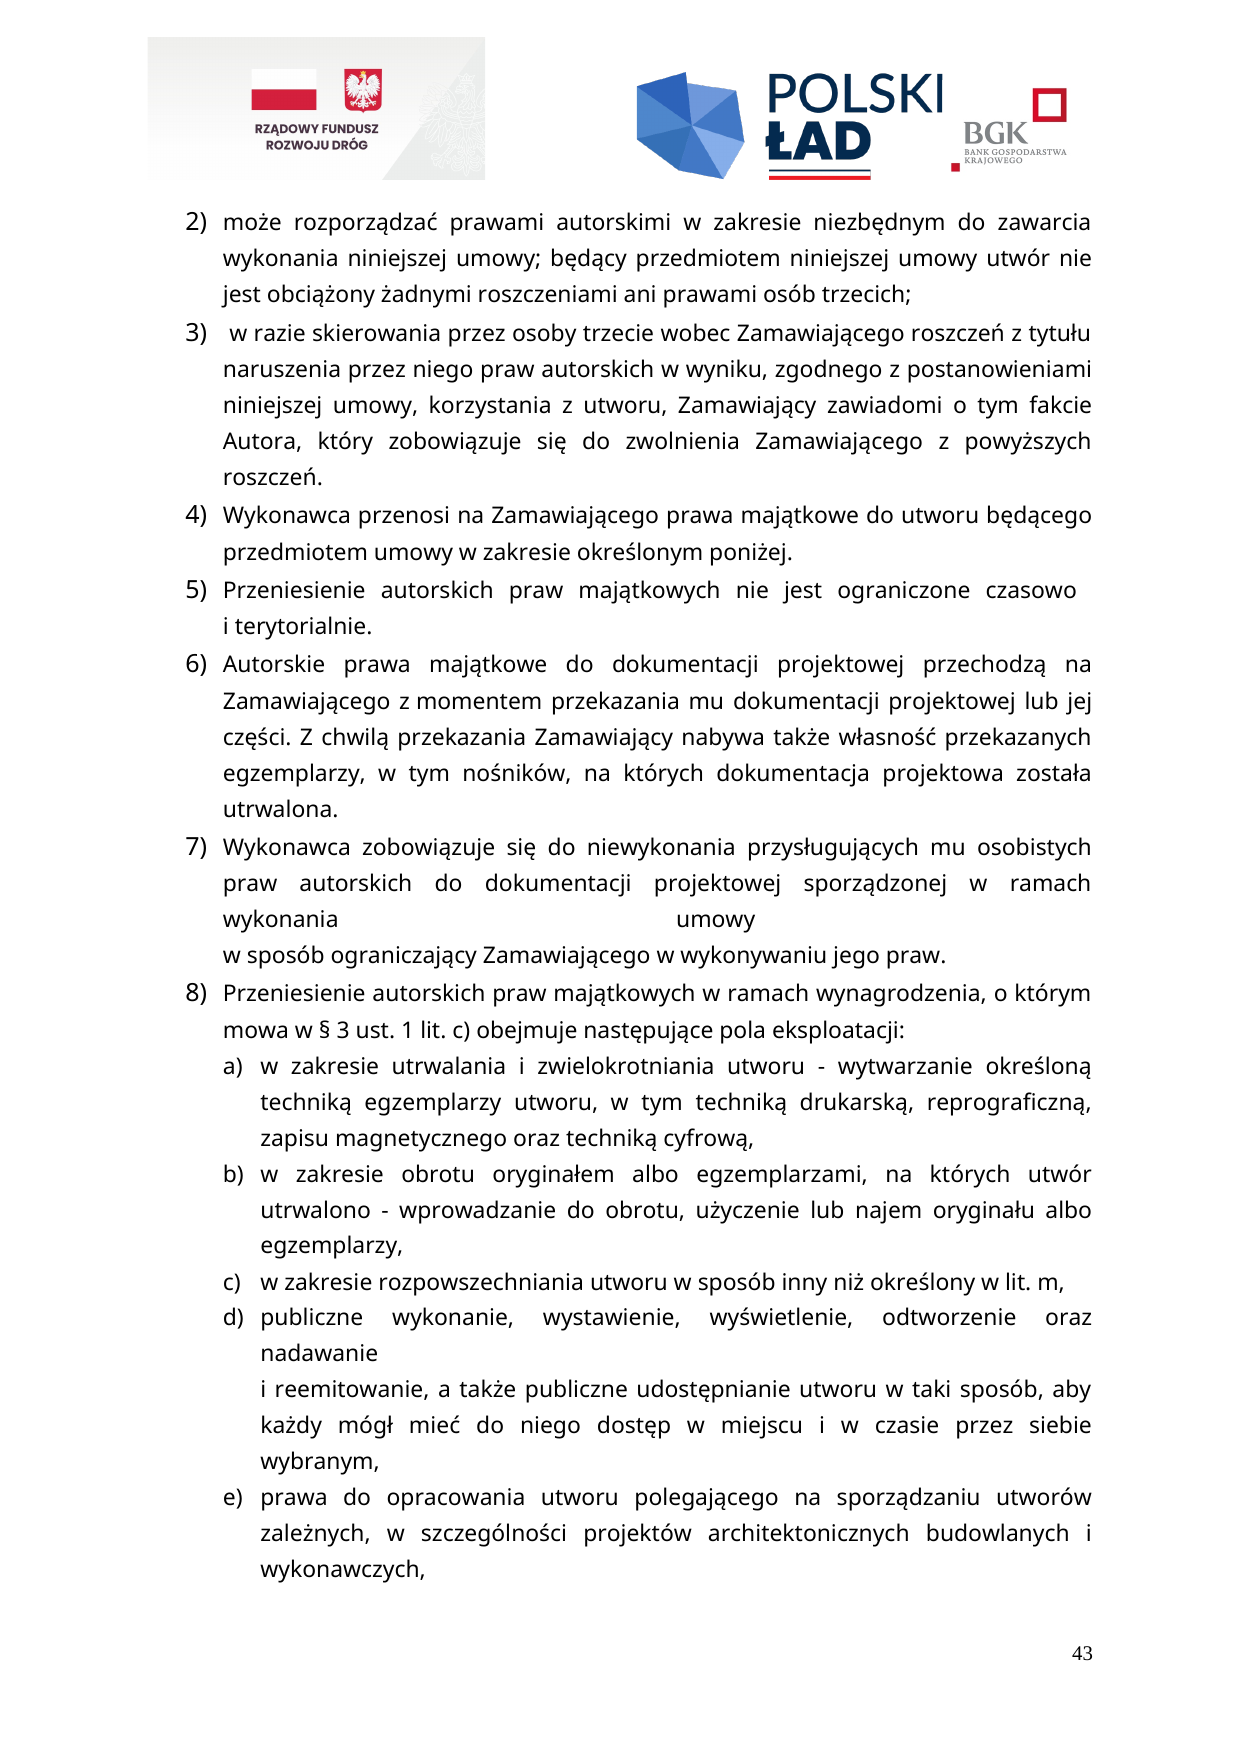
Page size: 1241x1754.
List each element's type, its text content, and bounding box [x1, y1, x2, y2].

list w zakresie rozpowszechniania utworu w sposób inny niż określony w lit. m, [223, 1265, 1093, 1297]
list Przeniesienie autorskich praw majątkowych nie jest ograniczone czasowo i terytorialnie. [185, 571, 1093, 641]
list Autorskie prawa majątkowe do dokumentacji projektowej przechodzą na Zamawiającego z momentem przekazania mu dokumentacji projektowej lub jej części. Z chwilą przekazania Zamawiający nabywa także własność przekazanych egzemplarzy, w tym nośników, na których dokumentacja projektowa została utrwalona. [185, 646, 1093, 824]
list w zakresie utrwalania i zwielokrotniania utworu - wytwarzanie określoną techniką egzemplarzy utworu, w tym techniką drukarską, reprograficzną, zapisu magnetycznego oraz techniką cyfrową, [223, 1050, 1093, 1153]
list Przeniesienie autorskich praw majątkowych w ramach wynagrodzenia, o którym mowa w § 3 ust. 1 lit. c) obejmuje następujące pola eksploatacji: [185, 975, 1093, 1045]
list może rozporządzać prawami autorskimi w zakresie niezbędnym do zawarcia wykonania niniejszej umowy; będący przedmiotem niniejszej umowy utwór nie jest obciążony żadnymi roszczeniami ani prawami osób trzecich; [185, 203, 1093, 309]
picture [147, 37, 486, 180]
list w razie skierowania przez osoby trzecie wobec Zamawiającego roszczeń z tytułu naruszenia przez niego praw autorskich w wyniku, zgodnego z postanowieniami niniejszej umowy, korzystania z utworu, Zamawiający zawiadomi o tym fakcie Autora, który zobowiązuje się do zwolnienia Zamawiającego z powyższych roszczeń. [185, 314, 1093, 492]
list publiczne wykonanie, wystawienie, wyświetlenie, odtworzenie oraz nadawanie i reemitowanie, a także publiczne udostępnianie utworu w taki sposób, aby każdy mógł mieć do niego dostęp w miejscu i w czasie przez siebie wybranym, [223, 1301, 1093, 1476]
picture [636, 72, 1075, 180]
list w zakresie obrotu oryginałem albo egzemplarzami, na których utwór utrwalono - wprowadzanie do obrotu, użyczenie lub najem oryginału albo egzemplarzy, [223, 1158, 1093, 1261]
list prawa do opracowania utworu polegającego na sporządzaniu utworów zależnych, w szczególności projektów architektonicznych budowlanych i wykonawczych, [223, 1481, 1093, 1584]
list Wykonawca zobowiązuje się do niewykonania przysługujących mu osobistych praw autorskich do dokumentacji projektowej sporządzonej w ramach wykonania umowy w sposób ograniczający Zamawiającego w wykonywaniu jego praw. [185, 828, 1093, 970]
list Wykonawca przenosi na Zamawiającego prawa majątkowe do utworu będącego przedmiotem umowy w zakresie określonym poniżej. [185, 497, 1093, 567]
